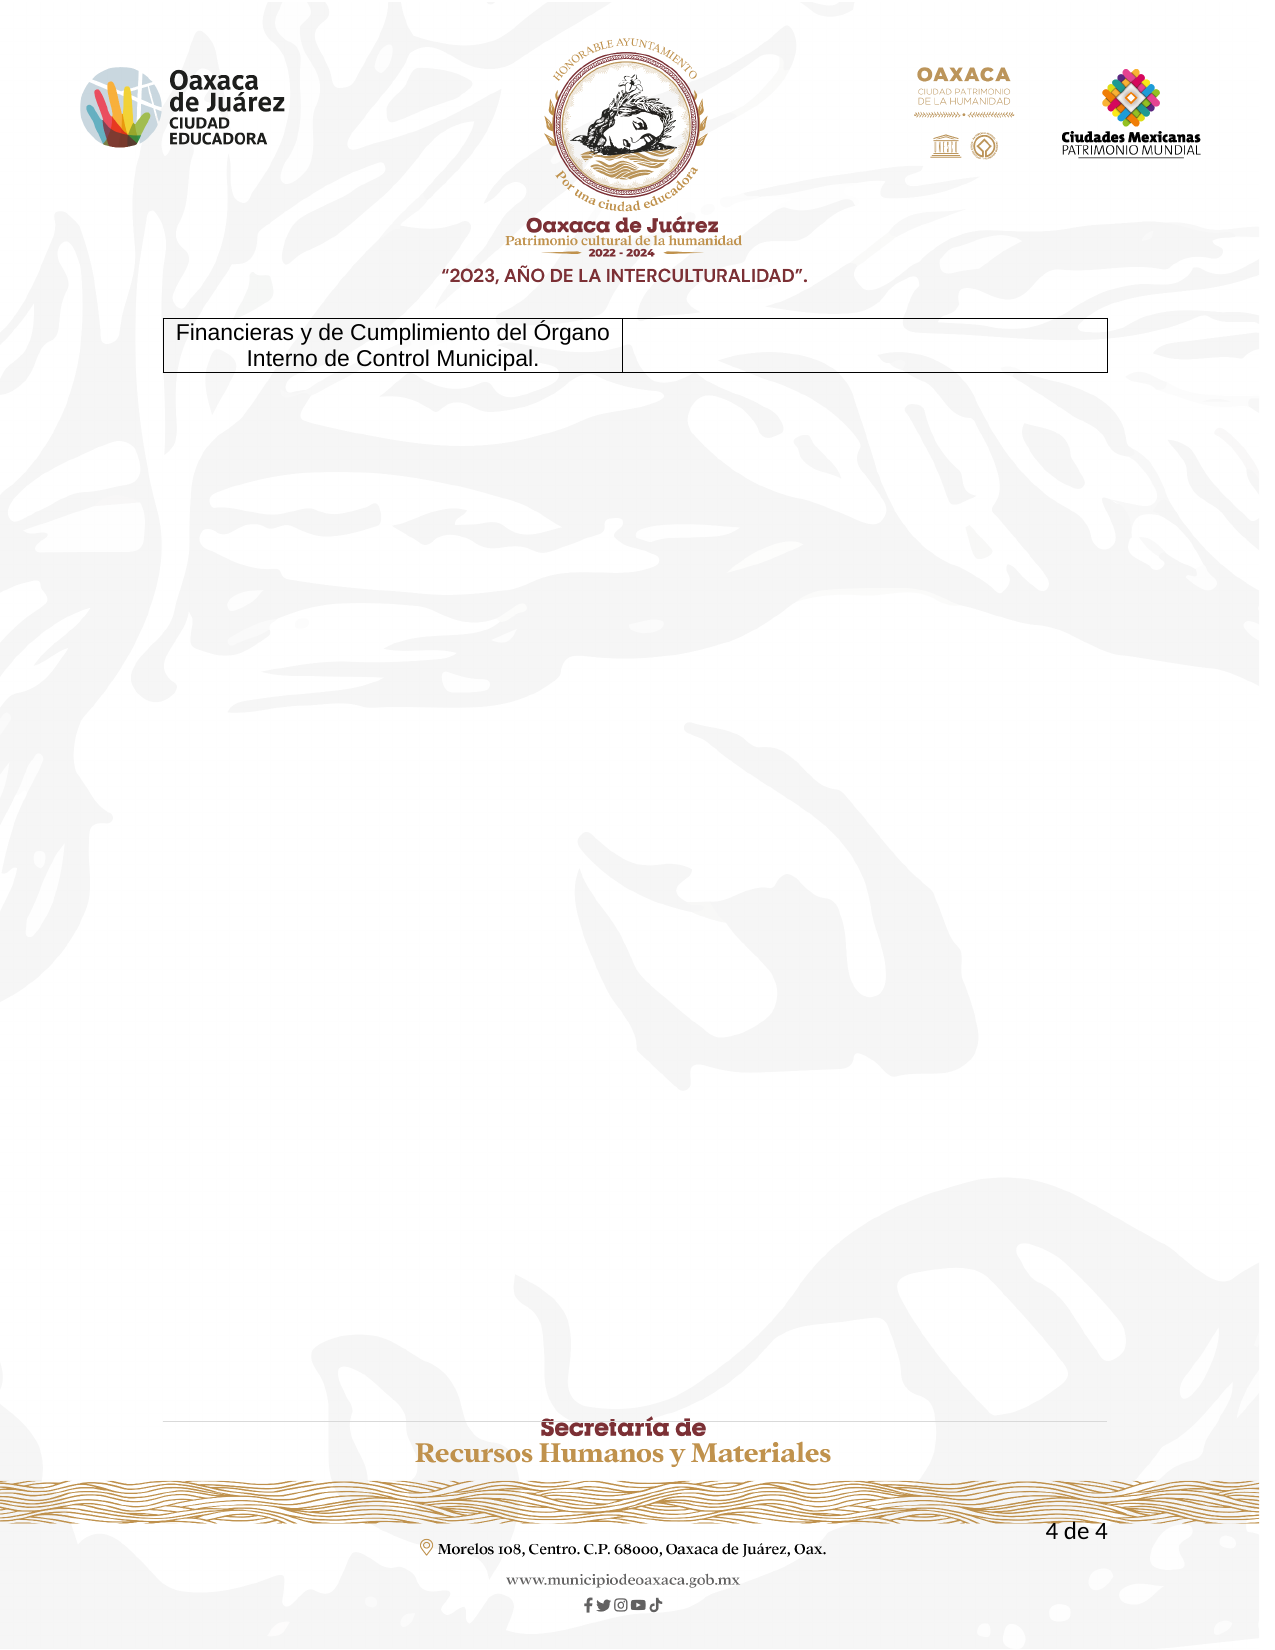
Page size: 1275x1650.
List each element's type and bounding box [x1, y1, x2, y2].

table_cell [623, 319, 1107, 372]
picture [0, 2, 1260, 1649]
table_cell [164, 319, 622, 372]
